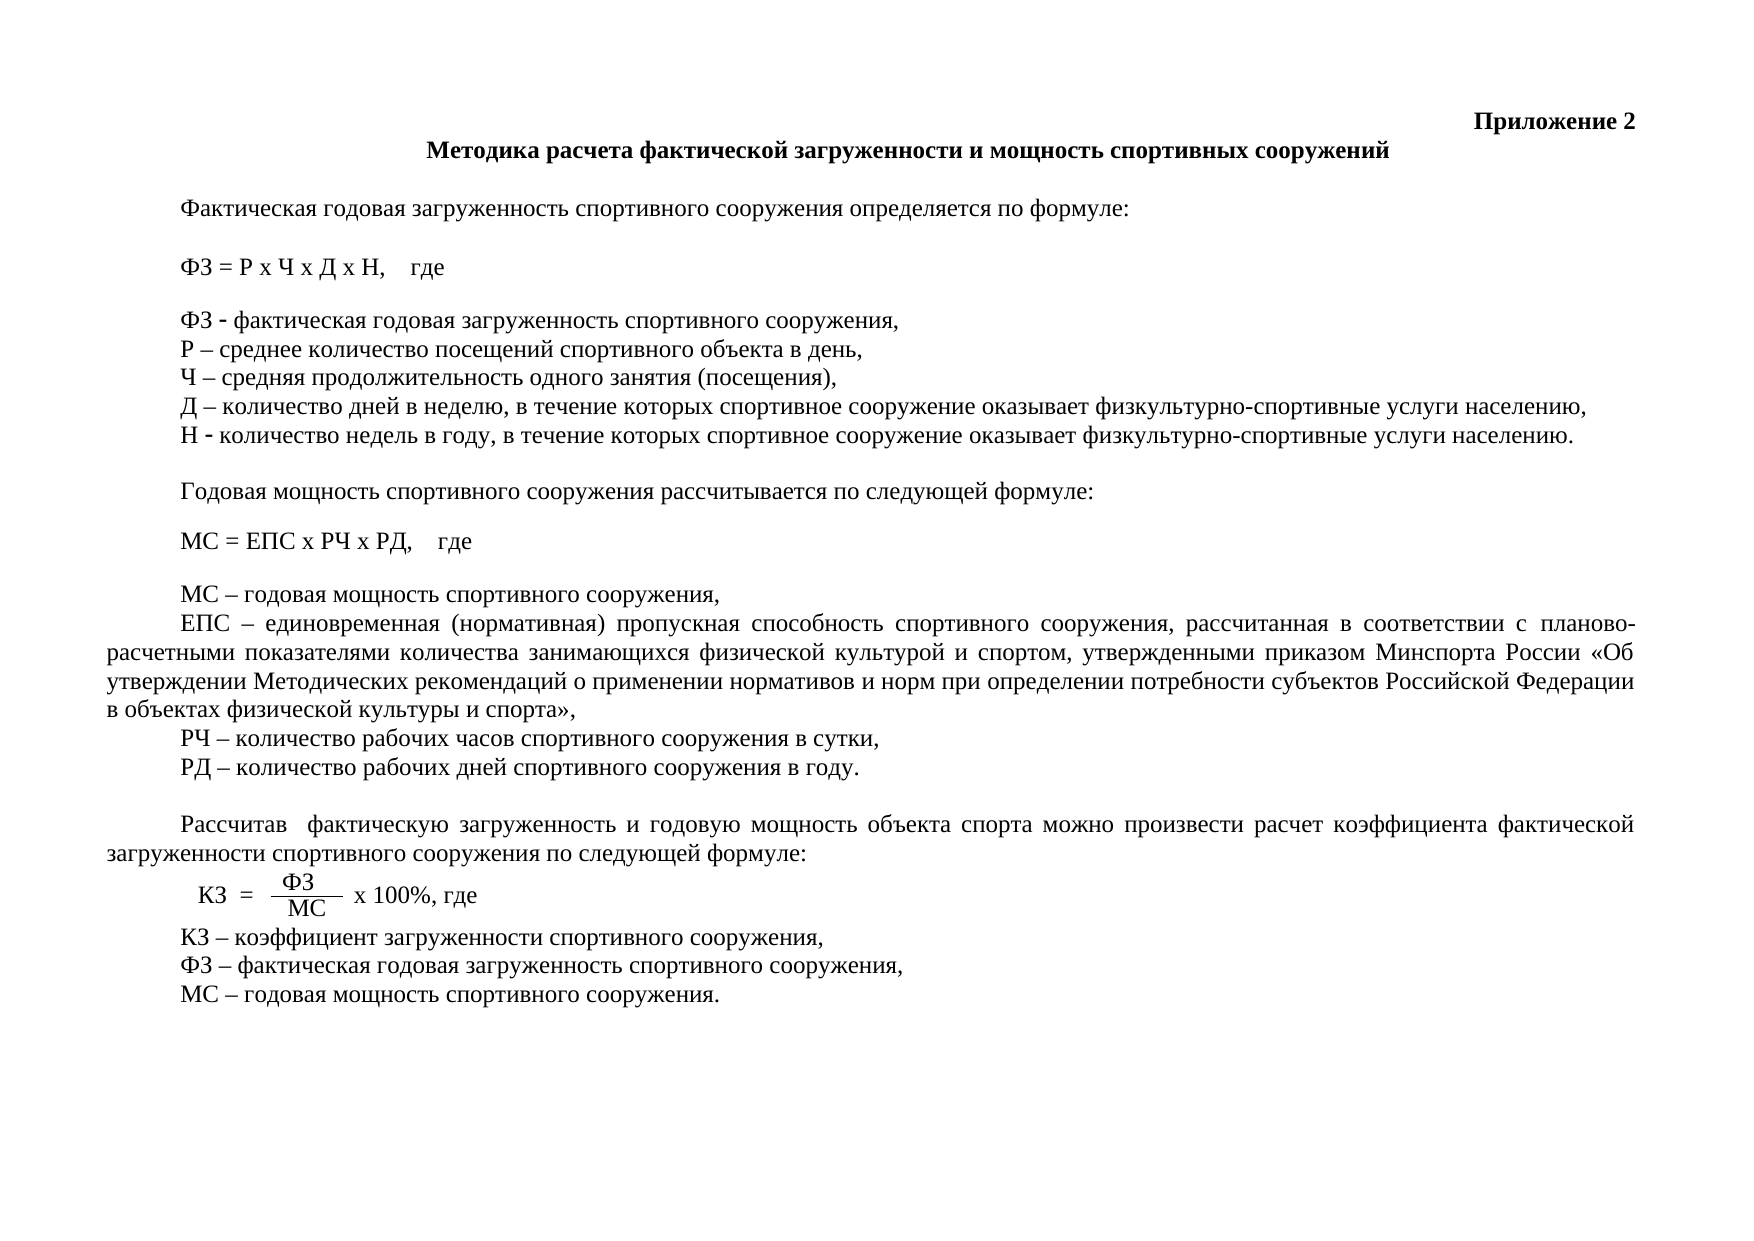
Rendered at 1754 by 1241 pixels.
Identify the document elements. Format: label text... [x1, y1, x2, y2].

text Д – количество дней в неделю, в течение которых спортивное сооружение оказывает физкультурно-спортивные услуги населению, [106, 391, 1636, 420]
text ФЗ = Р х Ч х Д х Н, где [106, 255, 1636, 280]
table_cell МС [271, 897, 342, 922]
text Приложение 2 [106, 106, 1636, 135]
text Н количество недель в году, в течение которых спортивное сооружение оказывает физкультурно-спортивные услуги населению. [106, 420, 1636, 449]
text МС – годовая мощность спортивного сооружения. [106, 979, 1636, 1008]
text КЗ – коэффициент загруженности спортивного сооружения, [106, 922, 1636, 951]
text Фактическая годовая загруженность спортивного сооружения определяется по формуле: [106, 193, 1636, 221]
text Годовая мощность спортивного сооружения рассчитывается по следующей формуле: [106, 476, 1636, 504]
text РД – количество рабочих дней спортивного сооружения в году. [106, 752, 1636, 781]
text ФЗ фактическая годовая загруженность спортивного сооружения, [106, 305, 1636, 334]
text ЕПС – единовременная (нормативная) пропускная способность спортивного сооружения, рассчитанная в соответствии с планово-расчетными показателями количества занимающихся физической культурой и спортом, утвержденными приказом Минспорта России «Об утверждении Методических рекомендаций о применении нормативов и норм при определении потребности субъектов Российской Федерации в объектах физической культуры и спорта», [106, 608, 1636, 723]
table_header х 100%, где [343, 867, 534, 922]
text Методика расчета фактической загруженности и мощность спортивных сооружений [106, 135, 1636, 164]
text Р – среднее количество посещений спортивного объекта в день, [106, 334, 1636, 362]
text МС = ЕПС х РЧ х РД, где [106, 529, 1636, 554]
text Ч – средняя продолжительность одного занятия (посещения), [106, 362, 1636, 391]
table_header ФЗ [271, 867, 342, 896]
text Рассчитав фактическую загруженность и годовую мощность объекта спорта можно произвести расчет коэффициента фактической загруженности спортивного сооружения по следующей формуле: [106, 809, 1636, 867]
text ФЗ – фактическая годовая загруженность спортивного сооружения, [106, 951, 1636, 979]
text РЧ – количество рабочих часов спортивного сооружения в сутки, [106, 723, 1636, 752]
text МС – годовая мощность спортивного сооружения, [106, 579, 1636, 608]
table_header КЗ = [180, 867, 271, 922]
